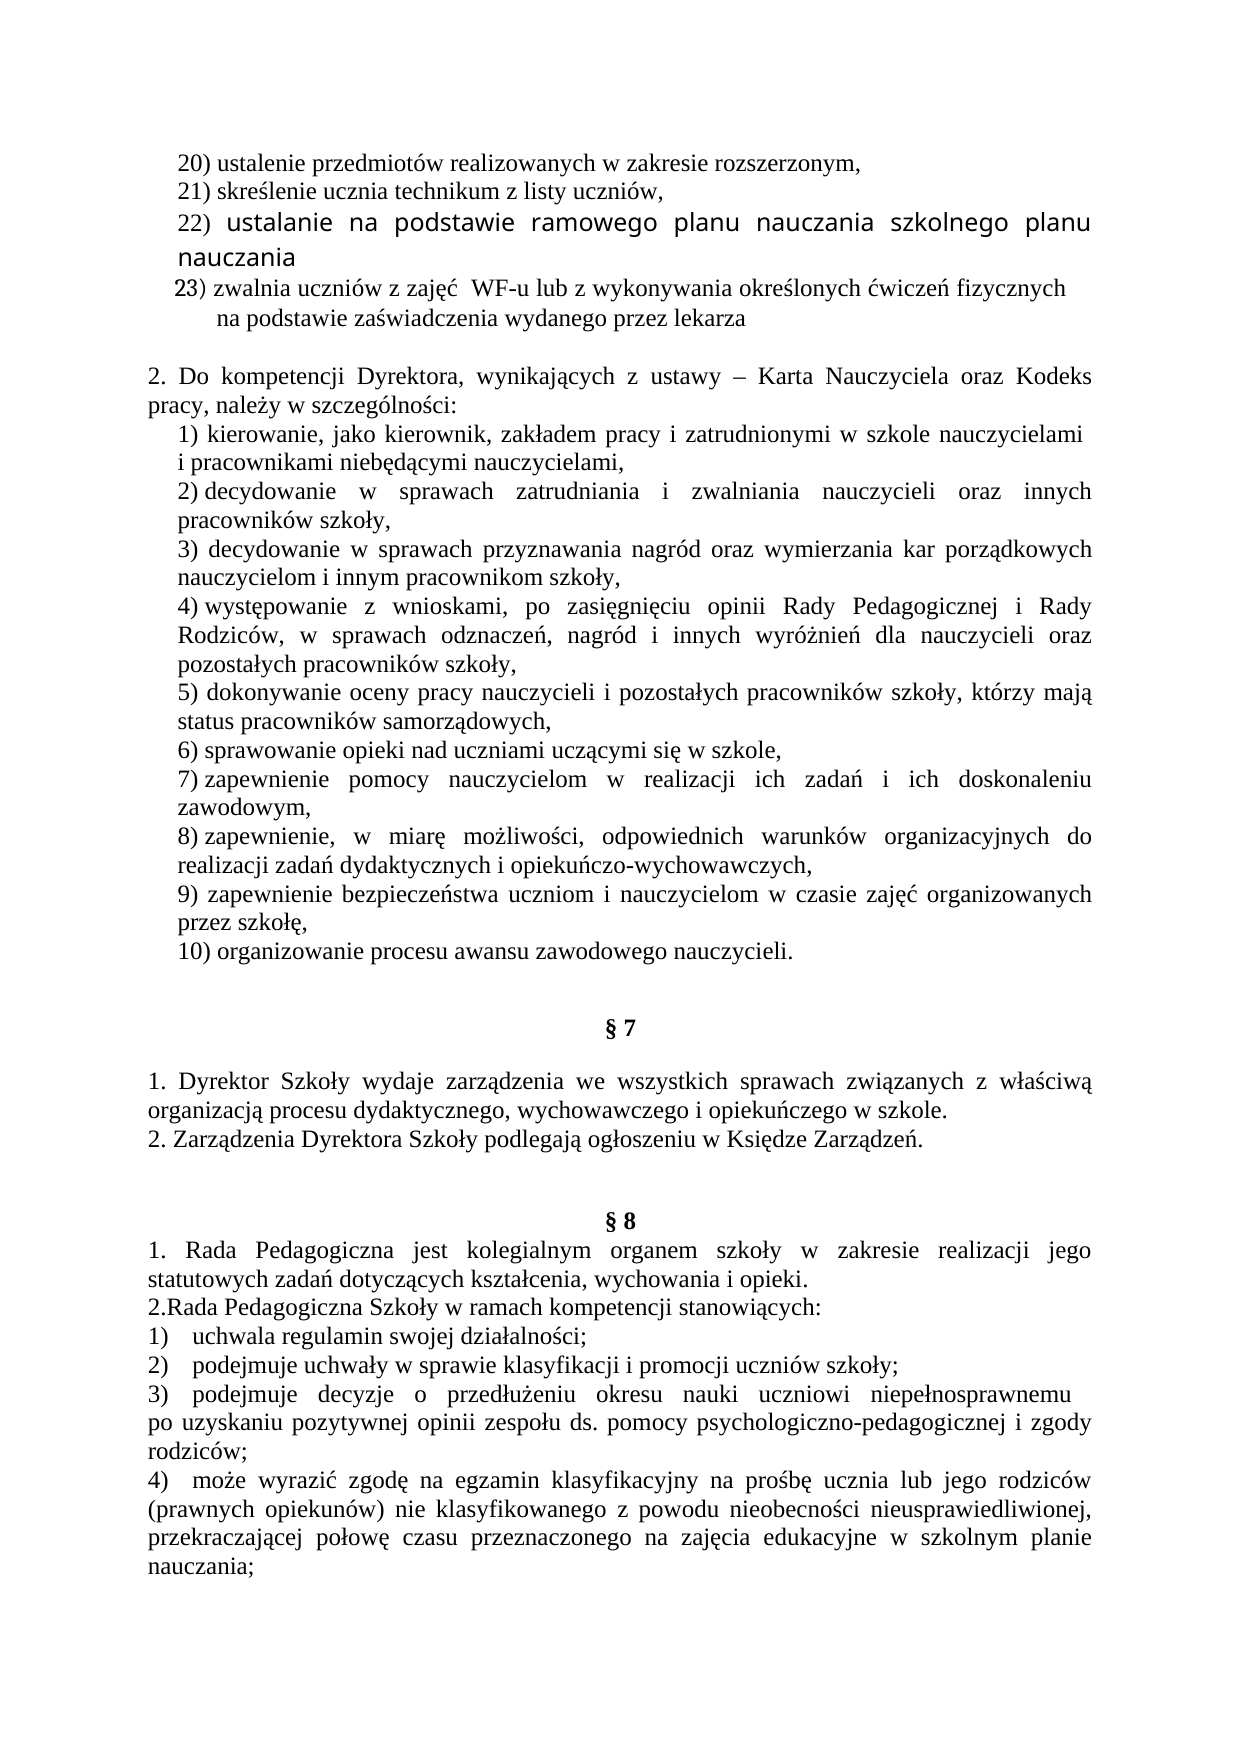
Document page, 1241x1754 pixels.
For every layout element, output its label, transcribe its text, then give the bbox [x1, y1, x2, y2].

text 8) zapewnienie, w miarę możliwości, odpowiednich warunków organizacyjnych do realizacji zadań dydaktycznych i opiekuńczo-wychowawczych, [177, 821, 1093, 879]
text 3) decydowanie w sprawach przyznawania nagród oraz wymierzania kar porządkowych nauczycielom i innym pracownikom szkoły, [177, 534, 1093, 591]
text 1) kierowanie, jako kierownik, zakładem pracy i zatrudnionymi w szkole nauczycielami i pracownikami niebędącymi nauczycielami, [177, 419, 1093, 476]
text 22) ustalanie na podstawie ramowego planu nauczania szkolnego planu nauczania [177, 205, 1093, 273]
text 1. Dyrektor Szkoły wydaje zarządzenia we wszystkich sprawach związanych z właściwą organizacją procesu dydaktycznego, wychowawczego i opiekuńczego w szkole. [148, 1066, 1093, 1124]
list może wyrazić zgodę na egzamin klasyfikacyjny na prośbę ucznia lub jego rodziców (prawnych opiekunów) nie klasyfikowanego z powodu nieobecności nieusprawiedliwionej, przekraczającej połowę czasu przeznaczonego na zajęcia edukacyjne w szkolnym planie nauczania; [148, 1465, 1093, 1580]
text § 7 [148, 1013, 1093, 1042]
text 4) występowanie z wnioskami, po zasięgnięciu opinii Rady Pedagogicznej i Rady Rodziców, w sprawach odznaczeń, nagród i innych wyróżnień dla nauczycieli oraz pozostałych pracowników szkoły, [177, 591, 1093, 677]
text § 8 [148, 1206, 1093, 1235]
text 1. Rada Pedagogiczna jest kolegialnym organem szkoły w zakresie realizacji jego statutowych zadań dotyczących kształcenia, wychowania i opieki. [148, 1235, 1093, 1292]
text 10) organizowanie procesu awansu zawodowego nauczycieli. [177, 936, 1093, 965]
text 5) dokonywanie oceny pracy nauczycieli i pozostałych pracowników szkoły, którzy mają status pracowników samorządowych, [177, 677, 1093, 735]
list podejmuje uchwały w sprawie klasyfikacji i promocji uczniów szkoły; [148, 1350, 1093, 1379]
text 7) zapewnienie pomocy nauczycielom w realizacji ich zadań i ich doskonaleniu zawodowym, [177, 764, 1093, 821]
text 2.Rada Pedagogiczna Szkoły w ramach kompetencji stanowiących: [148, 1292, 1093, 1321]
text 2) decydowanie w sprawach zatrudniania i zwalniania nauczycieli oraz innych pracowników szkoły, [177, 476, 1093, 534]
text 21) skreślenie ucznia technikum z listy uczniów, [177, 176, 1093, 205]
text 20) ustalenie przedmiotów realizowanych w zakresie rozszerzonym, [177, 148, 1093, 176]
list uchwala regulamin swojej działalności; [148, 1321, 1093, 1350]
text 2. Zarządzenia Dyrektora Szkoły podlegają ogłoszeniu w Księdze Zarządzeń. [148, 1124, 1093, 1152]
list 23) zwalnia uczniów z zajęć WF-u lub z wykonywania określonych ćwiczeń fizycznych na podstawie zaświadczenia wydanego przez lekarza [148, 273, 1087, 332]
text 6) sprawowanie opieki nad uczniami uczącymi się w szkole, [177, 735, 1093, 764]
text 2. Do kompetencji Dyrektora, wynikających z ustawy – Karta Nauczyciela oraz Kodeks pracy, należy w szczególności: [148, 361, 1093, 419]
text 9) zapewnienie bezpieczeństwa uczniom i nauczycielom w czasie zajęć organizowanych przez szkołę, [177, 879, 1093, 936]
list podejmuje decyzje o przedłużeniu okresu nauki uczniowi niepełnosprawnemu po uzyskaniu pozytywnej opinii zespołu ds. pomocy psychologiczno-pedagogicznej i zgody rodziców; [148, 1379, 1093, 1465]
